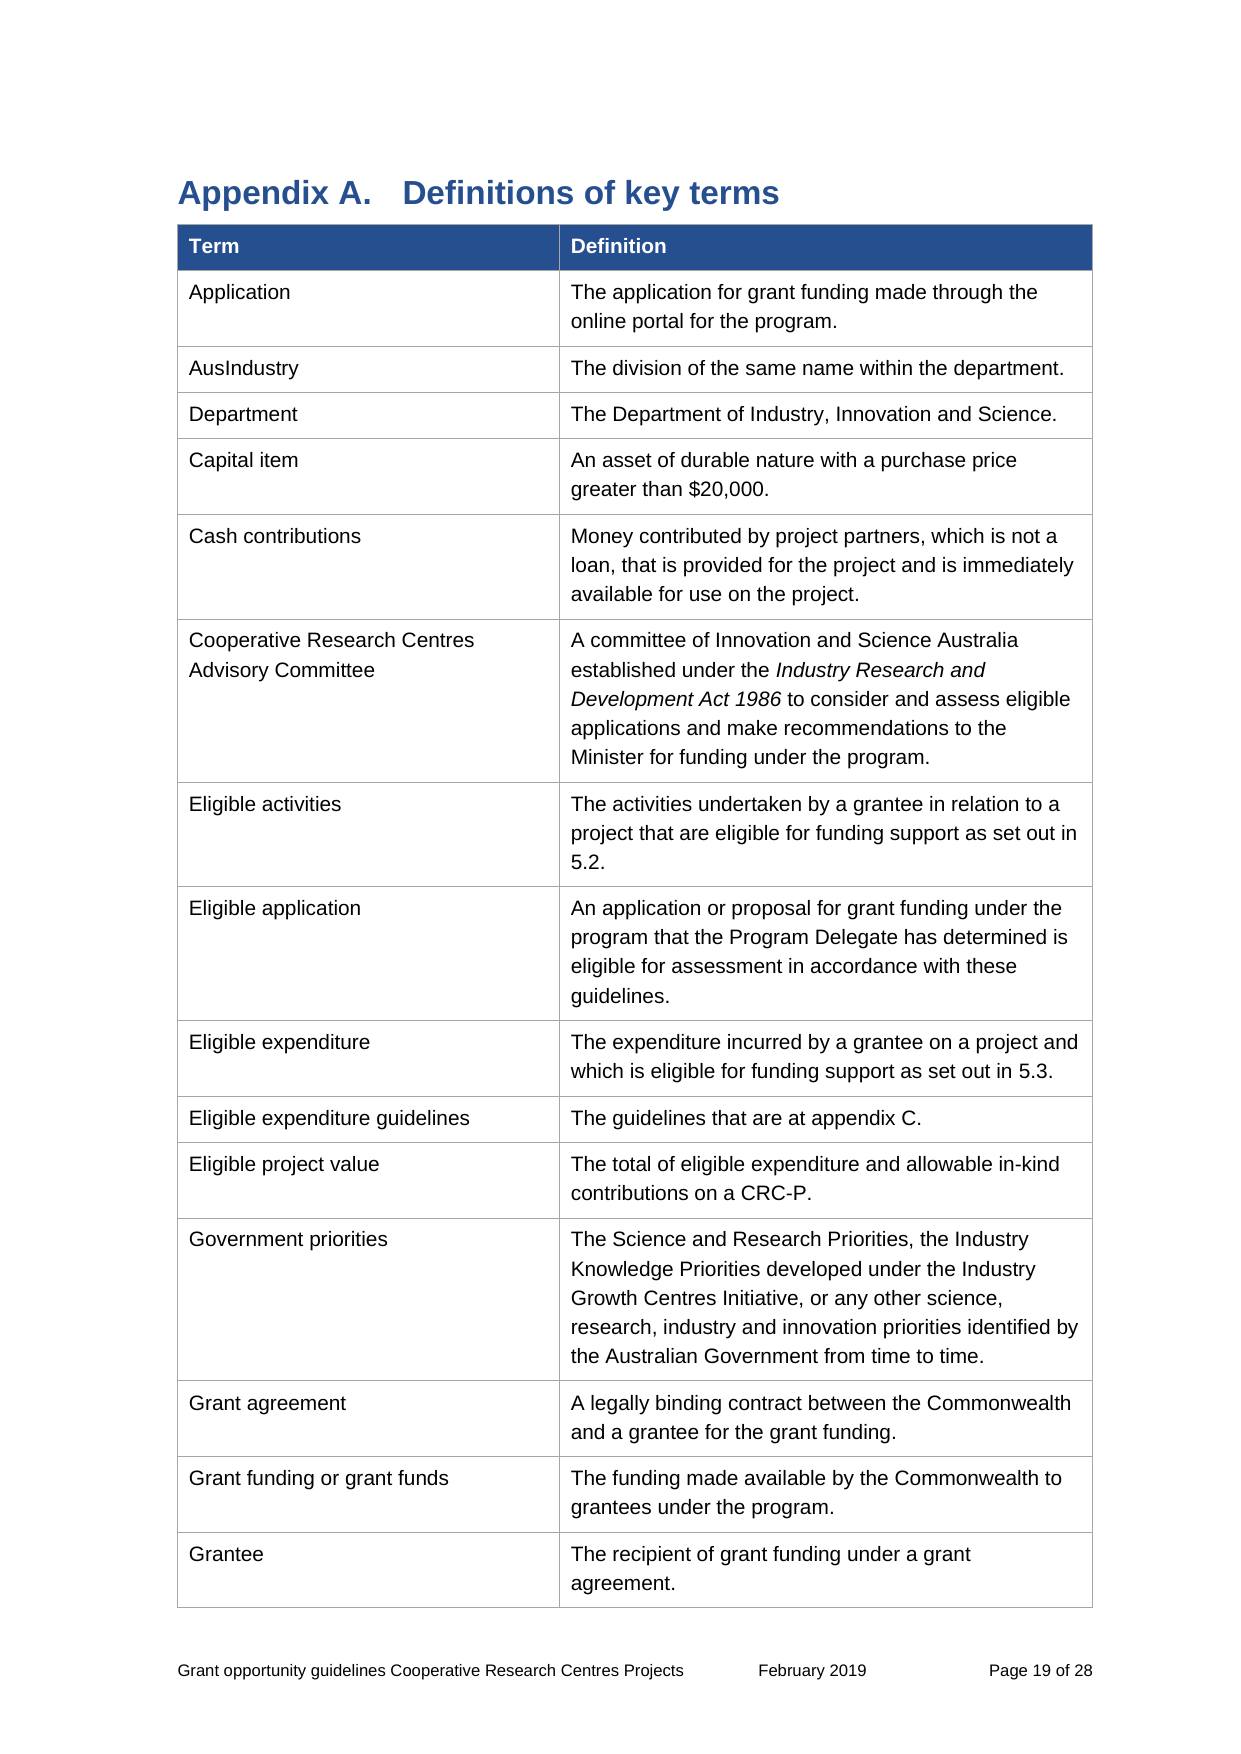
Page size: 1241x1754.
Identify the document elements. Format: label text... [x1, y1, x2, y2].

table_cell Cooperative Research Centres Advisory Committee [178, 620, 559, 781]
table_cell The division of the same name within the department. [560, 347, 1092, 392]
table_cell The guidelines that are at appendix C. [560, 1097, 1092, 1142]
table_cell Eligible application [178, 887, 559, 1020]
table_cell Grant agreement [178, 1381, 559, 1456]
table_cell The funding made available by the Commonwealth to grantees under the program. [560, 1457, 1092, 1531]
table_cell A legally binding contract between the Commonwealth and a grantee for the grant funding. [560, 1381, 1092, 1456]
table_cell Eligible expenditure guidelines [178, 1097, 559, 1142]
table_cell The Science and Research Priorities, the Industry Knowledge Priorities developed under the Industry Growth Centres Initiative, or any other science, research, industry and innovation priorities identified by the Australian Government from time to time. [560, 1219, 1092, 1380]
table_cell The Department of Industry, Innovation and Science. [560, 393, 1092, 438]
table_cell The total of eligible expenditure and allowable in-kind contributions on a CRC-P. [560, 1143, 1092, 1217]
table_cell Application [178, 271, 559, 346]
table_cell Cash contributions [178, 515, 559, 618]
table_cell The application for grant funding made through the online portal for the program. [560, 271, 1092, 346]
table_cell Grantee [178, 1533, 559, 1607]
table_cell Government priorities [178, 1219, 559, 1380]
table_cell Grant funding or grant funds [178, 1457, 559, 1531]
table_cell Money contributed by project partners, which is not a loan, that is provided for the project and is immediately available for use on the project. [560, 515, 1092, 618]
table_cell The activities undertaken by a grantee in relation to a project that are eligible for funding support as set out in 5.2. [560, 783, 1092, 886]
table_cell AusIndustry [178, 347, 559, 392]
table_cell The expenditure incurred by a grantee on a project and which is eligible for funding support as set out in 5.3. [560, 1021, 1092, 1096]
table_cell Eligible project value [178, 1143, 559, 1217]
subtitle Definitions of key terms [177, 173, 1092, 211]
table_cell A committee of Innovation and Science Australia established under the Industry Research and Development Act 1986 to consider and assess eligible applications and make recommendations to the Minister for funding under the program. [560, 620, 1092, 781]
table_header Definition [560, 225, 1092, 270]
table_cell Eligible expenditure [178, 1021, 559, 1096]
table_cell An asset of durable nature with a purchase price greater than $20,000. [560, 439, 1092, 514]
table_cell Eligible activities [178, 783, 559, 886]
table_header Term [178, 225, 559, 270]
table_cell Department [178, 393, 559, 438]
table_cell An application or proposal for grant funding under the program that the Program Delegate has determined is eligible for assessment in accordance with these guidelines. [560, 887, 1092, 1020]
table_cell The recipient of grant funding under a grant agreement. [560, 1533, 1092, 1607]
table_cell Capital item [178, 439, 559, 514]
